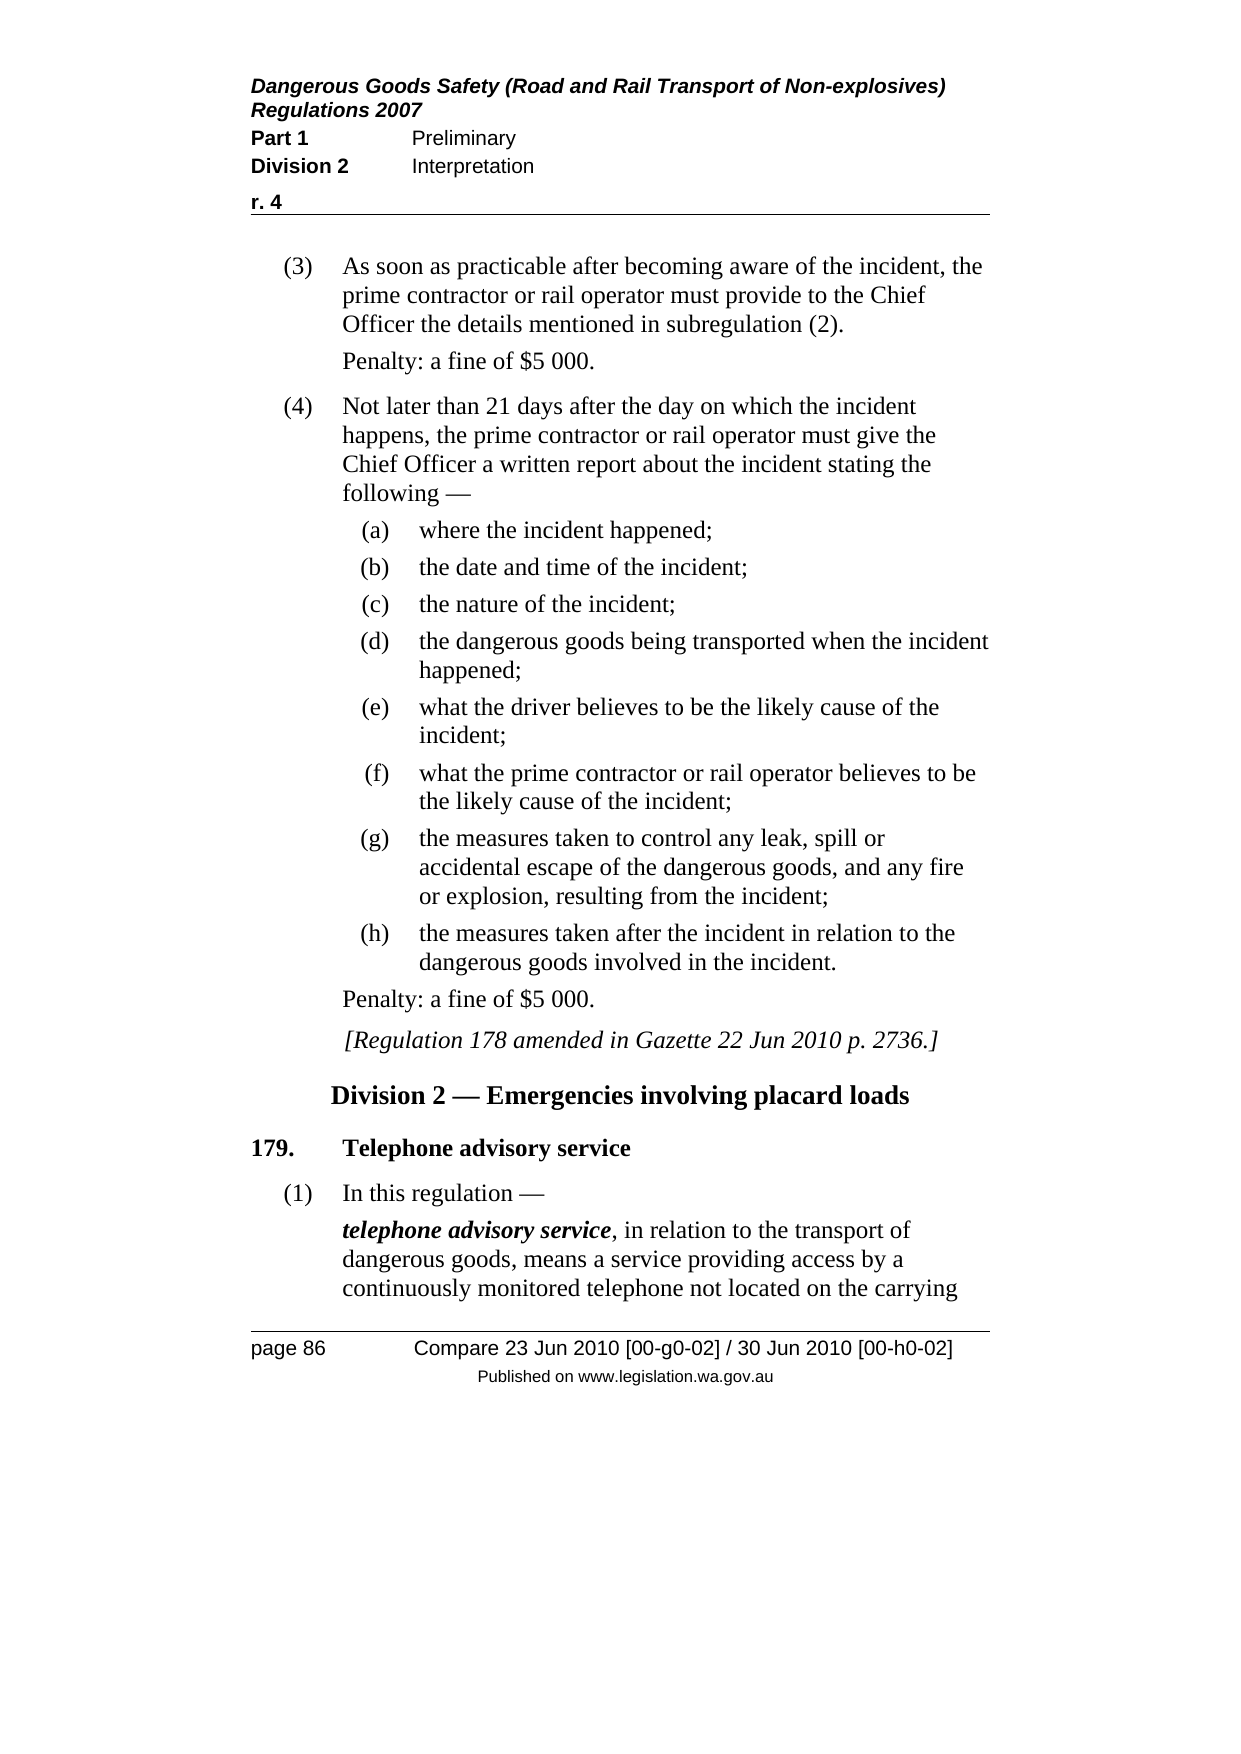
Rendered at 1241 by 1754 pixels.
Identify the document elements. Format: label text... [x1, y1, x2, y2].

text (d) the dangerous goods being transported when the incident happened; [251, 626, 990, 683]
text Penalty: a fine of $5 000. [251, 984, 990, 1013]
text (a) where the incident happened; [251, 515, 990, 543]
text (f) what the prime contractor or rail operator believes to be the likely cause of the incident; [251, 758, 990, 815]
subtitle Division 2 — Emergencies involving placard loads [251, 1079, 990, 1110]
text (h) the measures taken after the incident in relation to the dangerous goods involved in the incident. [251, 918, 990, 976]
text [Regulation 178 amended in Gazette 22 Jun 2010 p. 2736.] [251, 1025, 990, 1054]
text (b) the date and time of the incident; [251, 552, 990, 581]
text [251, 1215, 990, 1302]
text (3) As soon as practicable after becoming aware of the incident, the prime contractor or rail operator must provide to the Chief Officer the details mentioned in subregulation (2). [251, 251, 990, 338]
text Penalty: a fine of $5 000. [251, 346, 990, 375]
text (e) what the driver believes to be the likely cause of the incident; [251, 692, 990, 749]
text (4) Not later than 21 days after the day on which the incident happens, the prime contractor or rail operator must give the Chief Officer a written report about the incident stating the following — [251, 391, 990, 506]
subtitle 179. Telephone advisory service [251, 1133, 990, 1162]
text (c) the nature of the incident; [251, 589, 990, 618]
text (1) In this regulation — [251, 1178, 990, 1207]
text (g) the measures taken to control any leak, spill or accidental escape of the dangerous goods, and any fire or explosion, resulting from the incident; [251, 823, 990, 910]
